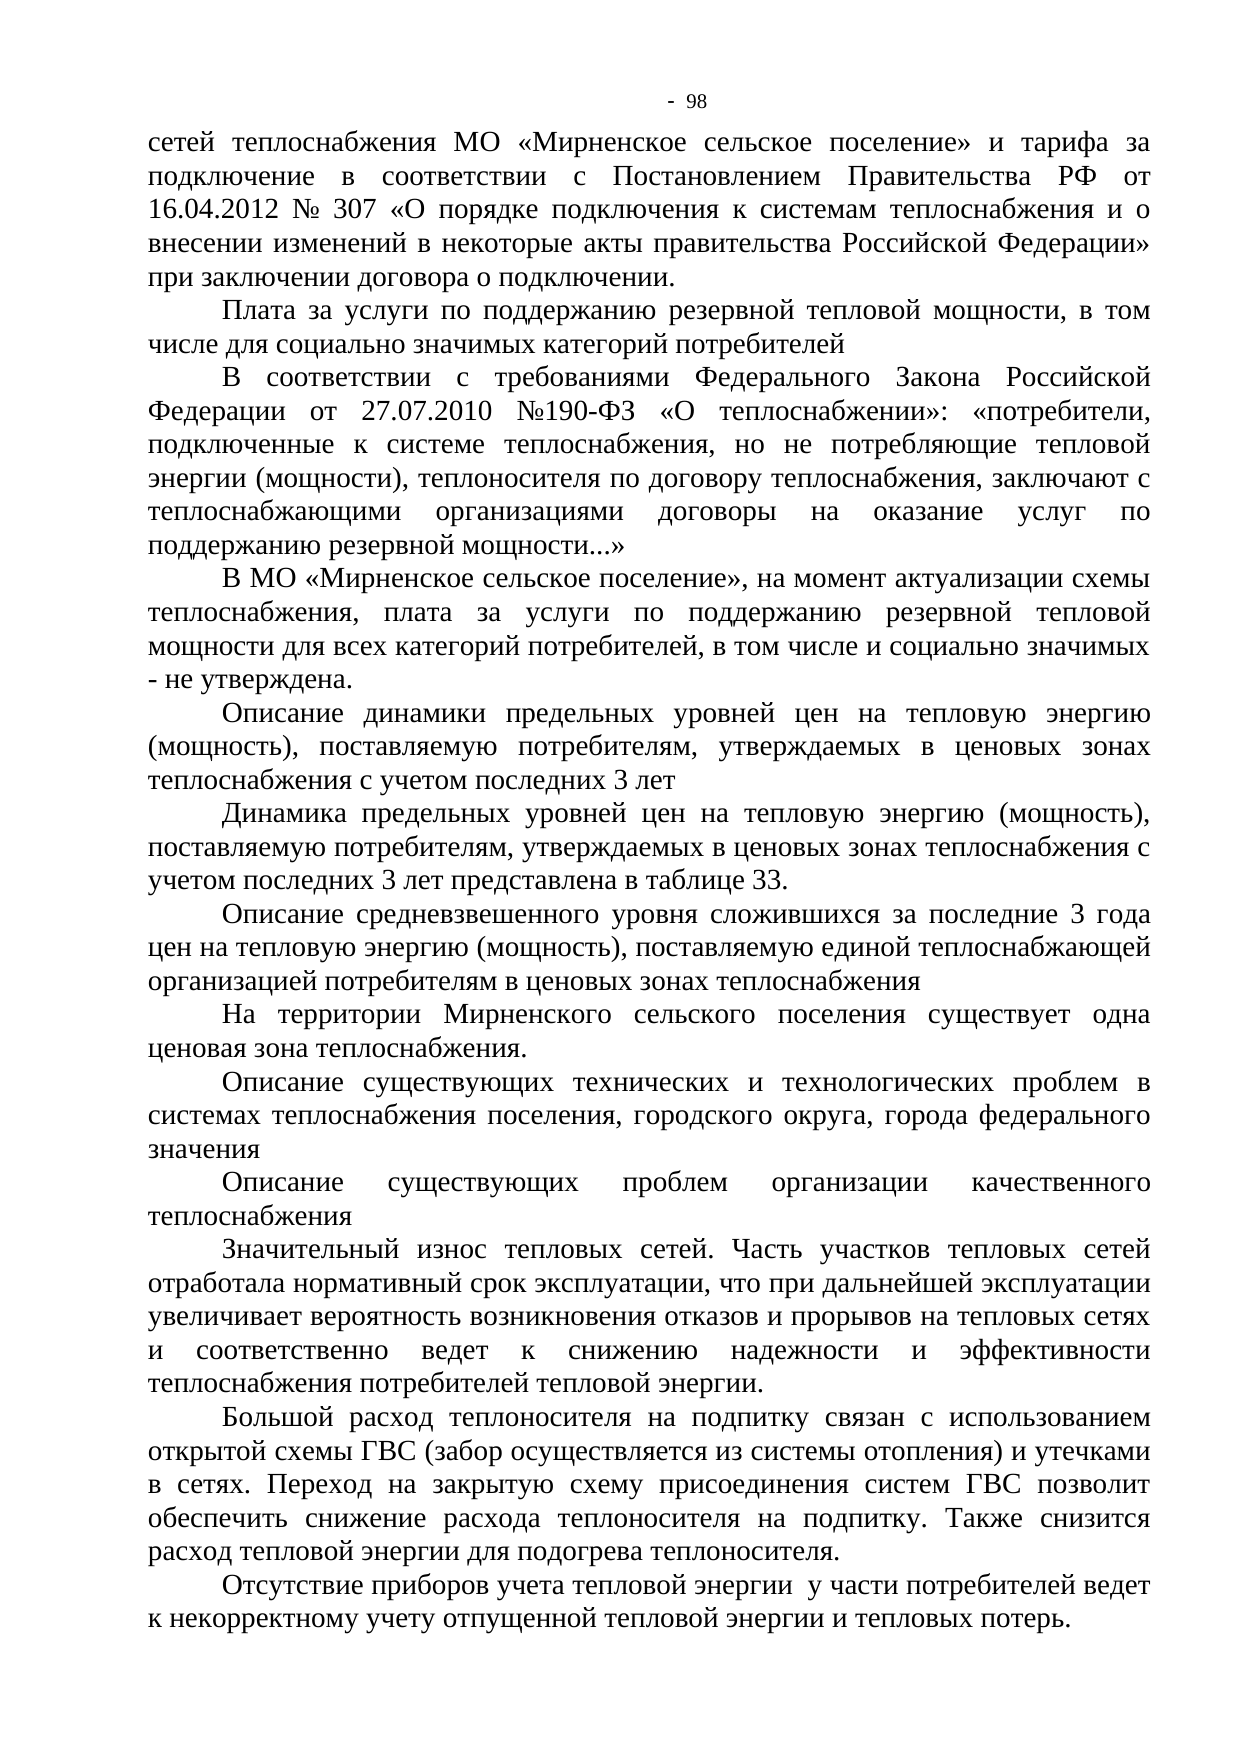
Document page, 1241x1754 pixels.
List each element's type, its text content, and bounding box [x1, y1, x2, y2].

text Описание динамики предельных уровней цен на тепловую энергию (мощность), поставляемую потребителям, утверждаемых в ценовых зонах теплоснабжения с учетом последних 3 лет [148, 695, 1152, 795]
text Описание существующих проблем организации качественного теплоснабжения [148, 1164, 1152, 1231]
text Отсутствие приборов учета тепловой энергии у части потребителей ведет к некорректному учету отпущенной тепловой энергии и тепловых потерь. [148, 1567, 1152, 1634]
text Большой расход теплоносителя на подпитку связан с использованием открытой схемы ГВС (забор осуществляется из системы отопления) и утечками в сетях. Переход на закрытую схему присоединения систем ГВС позволит обеспечить снижение расхода теплоносителя на подпитку. Также снизится расход тепловой энергии для подогрева теплоносителя. [148, 1399, 1152, 1567]
text Описание существующих технических и технологических проблем в системах теплоснабжения поселения, городского округа, города федерального значения [148, 1064, 1152, 1164]
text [148, 124, 1152, 292]
text Значительный износ тепловых сетей. Часть участков тепловых сетей отработала нормативный срок эксплуатации, что при дальнейшей эксплуатации увеличивает вероятность возникновения отказов и прорывов на тепловых сетях и соответственно ведет к снижению надежности и эффективности теплоснабжения потребителей тепловой энергии. [148, 1231, 1152, 1399]
text Динамика предельных уровней цен на тепловую энергию (мощность), поставляемую потребителям, утверждаемых в ценовых зонах теплоснабжения с учетом последних 3 лет представлена в таблице 33. [148, 795, 1152, 896]
text Описание средневзвешенного уровня сложившихся за последние 3 года цен на тепловую энергию (мощность), поставляемую единой теплоснабжающей организацией потребителям в ценовых зонах теплоснабжения [148, 896, 1152, 997]
text Плата за услуги по поддержанию резервной тепловой мощности, в том числе для социально значимых категорий потребителей [148, 292, 1152, 359]
text В МО «Мирненское сельское поселение», на момент актуализации схемы теплоснабжения, плата за услуги по поддержанию резервной тепловой мощности для всех категорий потребителей, в том числе и социально значимых - не утверждена. [148, 561, 1152, 695]
text В соответствии с требованиями Федерального Закона Российской Федерации от 27.07.2010 №190-ФЗ «О теплоснабжении»: «потребители, подключенные к системе теплоснабжения, но не потребляющие тепловой энергии (мощности), теплоносителя по договору теплоснабжения, заключают с теплоснабжающими организациями договоры на оказание услуг по поддержанию резервной мощности...» [148, 359, 1152, 561]
text На территории Мирненского сельского поселения существует одна ценовая зона теплоснабжения. [148, 997, 1152, 1064]
